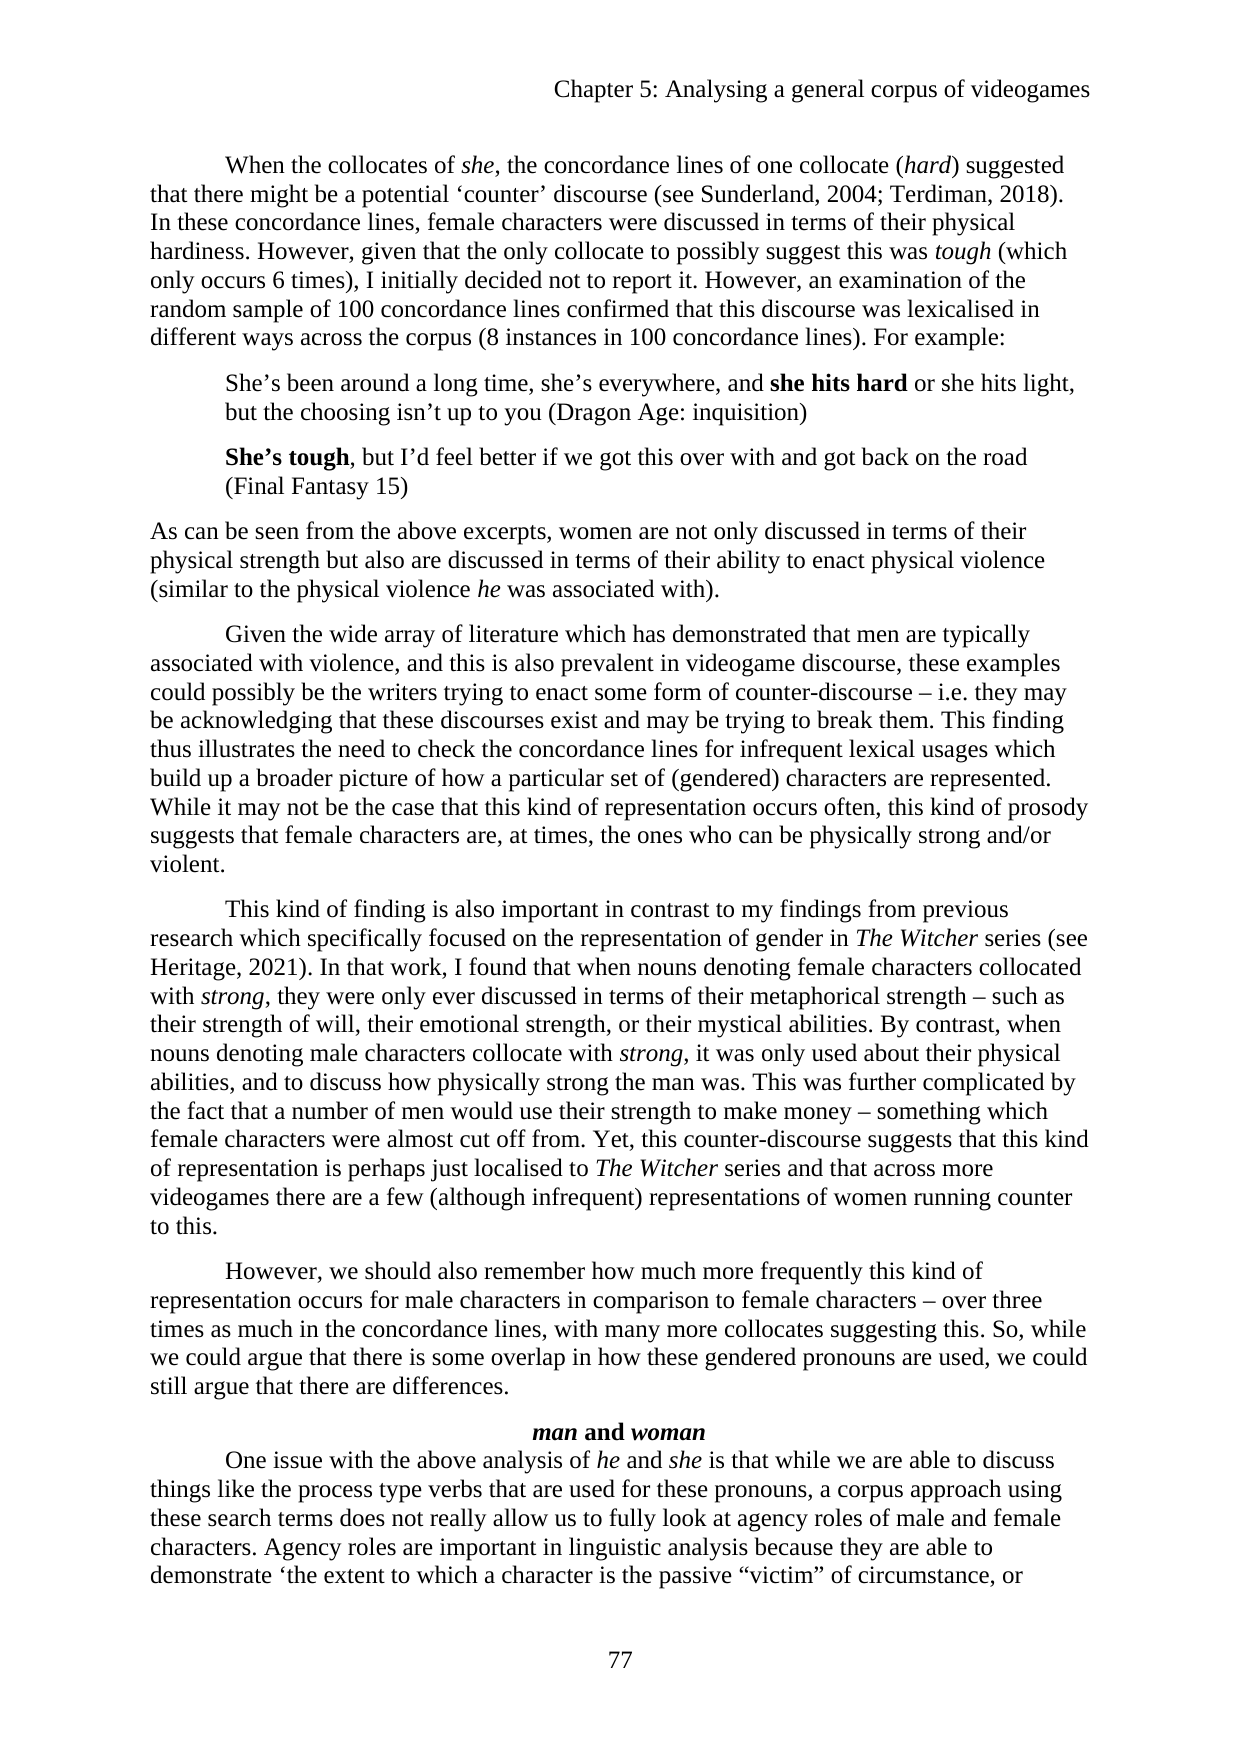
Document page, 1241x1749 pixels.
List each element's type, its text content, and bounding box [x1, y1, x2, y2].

text She’s been around a long time, she’s everywhere, and she hits hard or she hits light, but the choosing isn’t up to you (Dragon Age: inquisition) [225, 368, 1090, 425]
text However, we should also remember how much more frequently this kind of representation occurs for male characters in comparison to female characters – over three times as much in the concordance lines, with many more collocates suggesting this. So, while we could argue that there is some overlap in how these gendered pronouns are used, we could still argue that there are differences. [150, 1256, 1090, 1400]
text She’s tough, but I’d feel better if we got this over with and got back on the road (Final Fantasy 15) [225, 442, 1090, 499]
text This kind of finding is also important in contrast to my findings from previous research which specifically focused on the representation of gender in The Witcher series (see Heritage, 2021). In that work, I found that when nouns denoting female characters collocated with strong, they were only ever discussed in terms of their metaphorical strength – such as their strength of will, their emotional strength, or their mystical abilities. By contrast, when nouns denoting male characters collocate with strong, it was only used about their physical abilities, and to discuss how physically strong the man was. This was further complicated by the fact that a number of men would use their strength to make money – something which female characters were almost cut off from. Yet, this counter-discourse suggests that this kind of representation is perhaps just localised to The Witcher series and that across more videogames there are a few (although infrequent) representations of women running counter to this. [150, 894, 1090, 1239]
text Given the wide array of literature which has demonstrated that men are typically associated with violence, and this is also prevalent in videogame discourse, these examples could possibly be the writers trying to enact some form of counter-discourse – i.e. they may be acknowledging that these discourses exist and may be trying to break them. This finding thus illustrates the need to check the concordance lines for infrequent lexical usages which build up a broader picture of how a particular set of (gendered) characters are represented. While it may not be the case that this kind of representation occurs often, this kind of prosody suggests that female characters are, at times, the ones who can be physically strong and/or violent. [150, 619, 1090, 878]
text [150, 1445, 1090, 1589]
subtitle man and woman [150, 1417, 1090, 1445]
text As can be seen from the above excerpts, women are not only discussed in terms of their physical strength but also are discussed in terms of their ability to enact physical violence (similar to the physical violence he was associated with). [150, 516, 1090, 602]
text When the collocates of she, the concordance lines of one collocate (hard) suggested that there might be a potential ‘counter’ discourse (see Sunderland, 2004; Terdiman, 2018). In these concordance lines, female characters were discussed in terms of their physical hardiness. However, given that the only collocate to possibly suggest this was tough (which only occurs 6 times), I initially decided not to report it. However, an examination of the random sample of 100 concordance lines confirmed that this discourse was lexicalised in different ways across the corpus (8 instances in 100 concordance lines). For example: [150, 150, 1090, 351]
